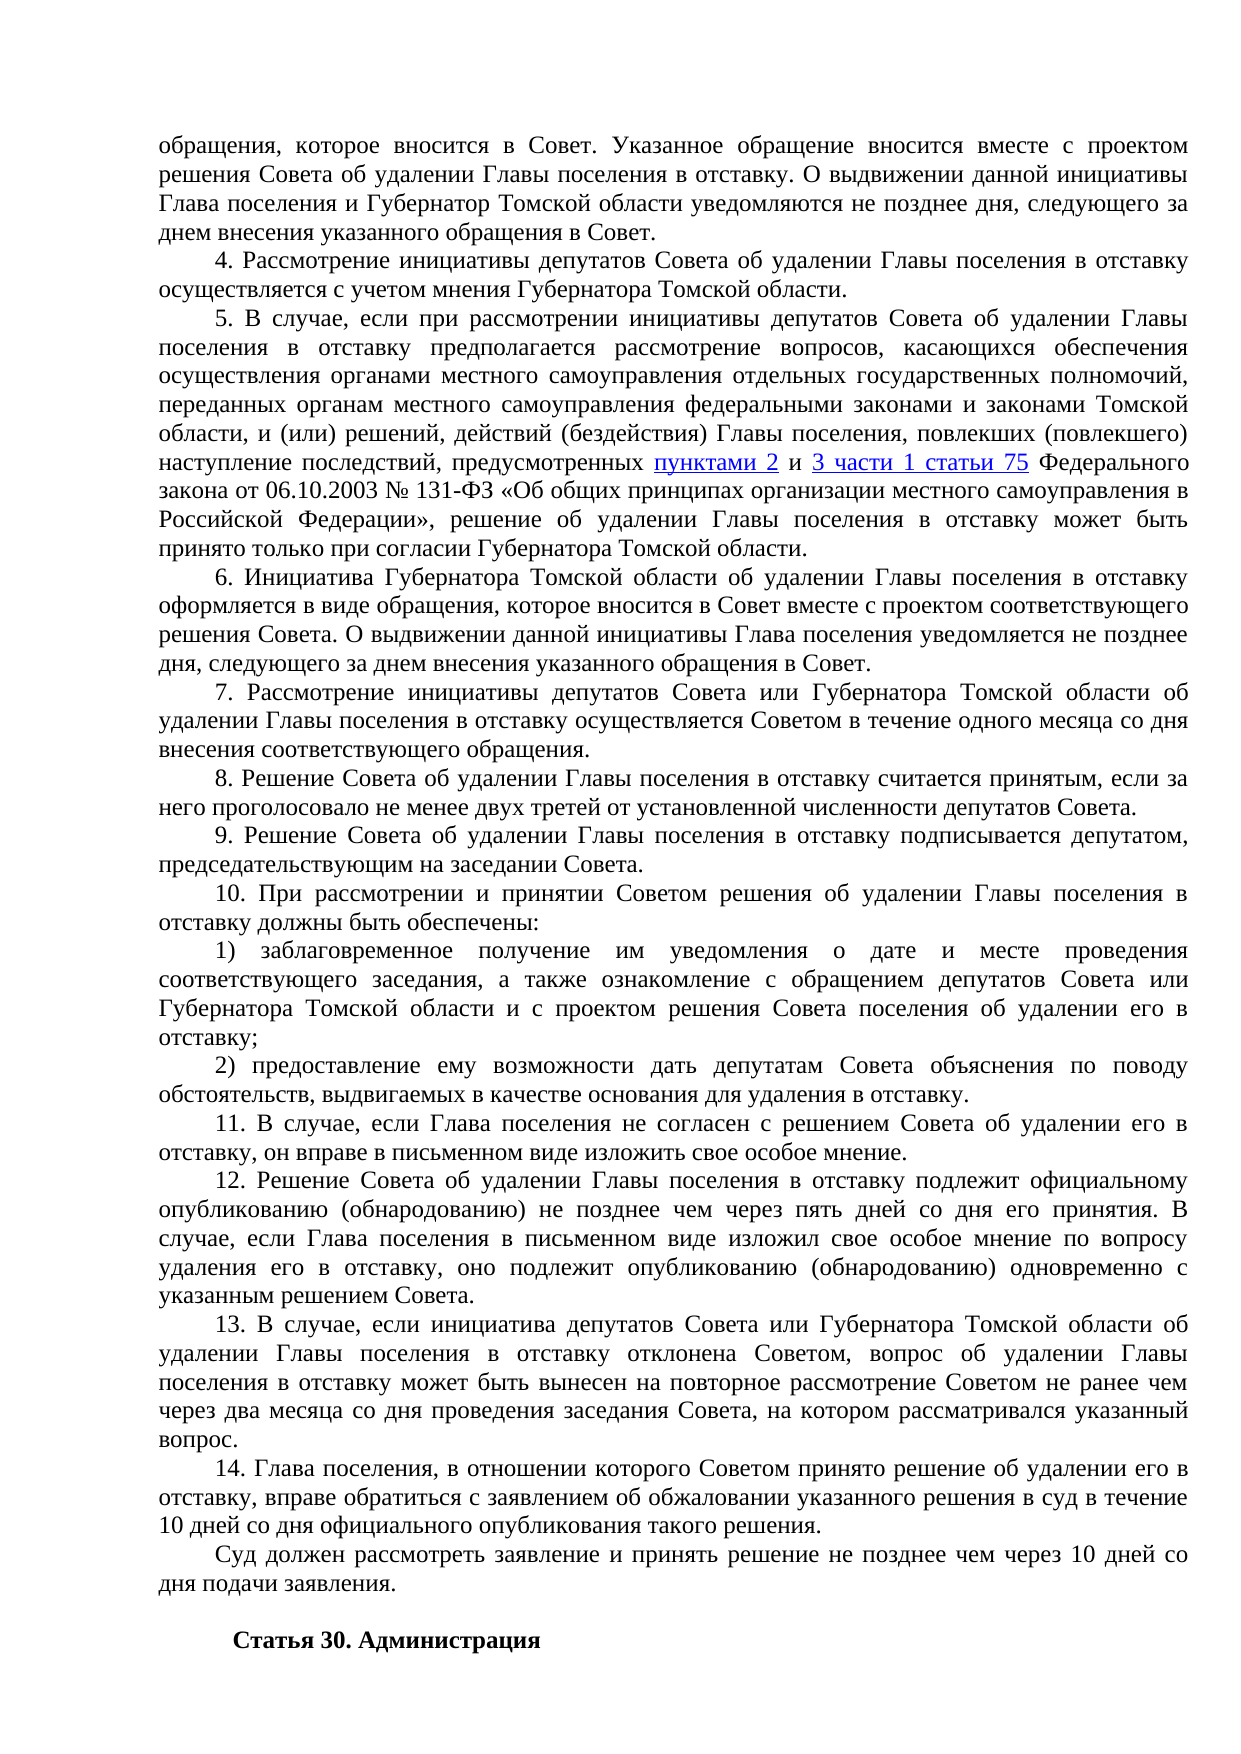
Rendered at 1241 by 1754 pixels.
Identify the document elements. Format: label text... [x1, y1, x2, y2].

text 10. При рассмотрении и принятии Советом решения об удалении Главы поселения в отставку должны быть обеспечены: [158, 878, 1189, 936]
text Статья 30. Администрация [158, 1626, 1189, 1654]
text Суд должен рассмотреть заявление и принять решение не позднее чем через 10 дней со дня подачи заявления. [158, 1539, 1189, 1597]
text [158, 131, 1189, 246]
text 2) предоставление ему возможности дать депутатам Совета объяснения по поводу обстоятельств, выдвигаемых в качестве основания для удаления в отставку. [158, 1051, 1189, 1108]
text 1) заблаговременное получение им уведомления о дате и месте проведения соответствующего заседания, а также ознакомление с обращением депутатов Совета или Губернатора Томской области и с проектом решения Совета поселения об удалении его в отставку; [158, 936, 1189, 1051]
text 14. Глава поселения, в отношении которого Советом принято решение об удалении его в отставку, вправе обратиться с заявлением об обжаловании указанного решения в суд в течение 10 дней со дня официального опубликования такого решения. [158, 1453, 1189, 1539]
text 13. В случае, если инициатива депутатов Совета или Губернатора Томской области об удалении Главы поселения в отставку отклонена Советом, вопрос об удалении Главы поселения в отставку может быть вынесен на повторное рассмотрение Советом не ранее чем через два месяца со дня проведения заседания Совета, на котором рассматривался указанный вопрос. [158, 1309, 1189, 1453]
text 9. Решение Совета об удалении Главы поселения в отставку подписывается депутатом, председательствующим на заседании Совета. [158, 821, 1189, 878]
text 7. Рассмотрение инициативы депутатов Совета или Губернатора Томской области об удалении Главы поселения в отставку осуществляется Советом в течение одного месяца со дня внесения соответствующего обращения. [158, 677, 1189, 763]
text 6. Инициатива Губернатора Томской области об удалении Главы поселения в отставку оформляется в виде обращения, которое вносится в Совет вместе с проектом соответствующего решения Совета. О выдвижении данной инициативы Глава поселения уведомляется не позднее дня, следующего за днем внесения указанного обращения в Совет. [158, 562, 1189, 677]
text 11. В случае, если Глава поселения не согласен с решением Совета об удалении его в отставку, он вправе в письменном виде изложить свое особое мнение. [158, 1108, 1189, 1166]
text 4. Рассмотрение инициативы депутатов Совета об удалении Главы поселения в отставку осуществляется с учетом мнения Губернатора Томской области. [158, 246, 1189, 303]
text 5. В случае, если при рассмотрении инициативы депутатов Совета об удалении Главы поселения в отставку предполагается рассмотрение вопросов, касающихся обеспечения осуществления органами местного самоуправления отдельных государственных полномочий, переданных органам местного самоуправления федеральными законами и законами Томской области, и (или) решений, действий (бездействия) Главы поселения, повлекших (повлекшего) наступление последствий, предусмотренных пунктами 2 и 3 части 1 статьи 75 Федерального закона от 06.10.2003 № 131-ФЗ «Об общих принципах организации местного самоуправления в Российской Федерации», решение об удалении Главы поселения в отставку может быть принято только при согласии Губернатора Томской области. [158, 303, 1189, 562]
text 8. Решение Совета об удалении Главы поселения в отставку считается принятым, если за него проголосовало не менее двух третей от установленной численности депутатов Совета. [158, 763, 1189, 821]
text 12. Решение Совета об удалении Главы поселения в отставку подлежит официальному опубликованию (обнародованию) не позднее чем через пять дней со дня его принятия. В случае, если Глава поселения в письменном виде изложил свое особое мнение по вопросу удаления его в отставку, оно подлежит опубликованию (обнародованию) одновременно с указанным решением Совета. [158, 1166, 1189, 1309]
